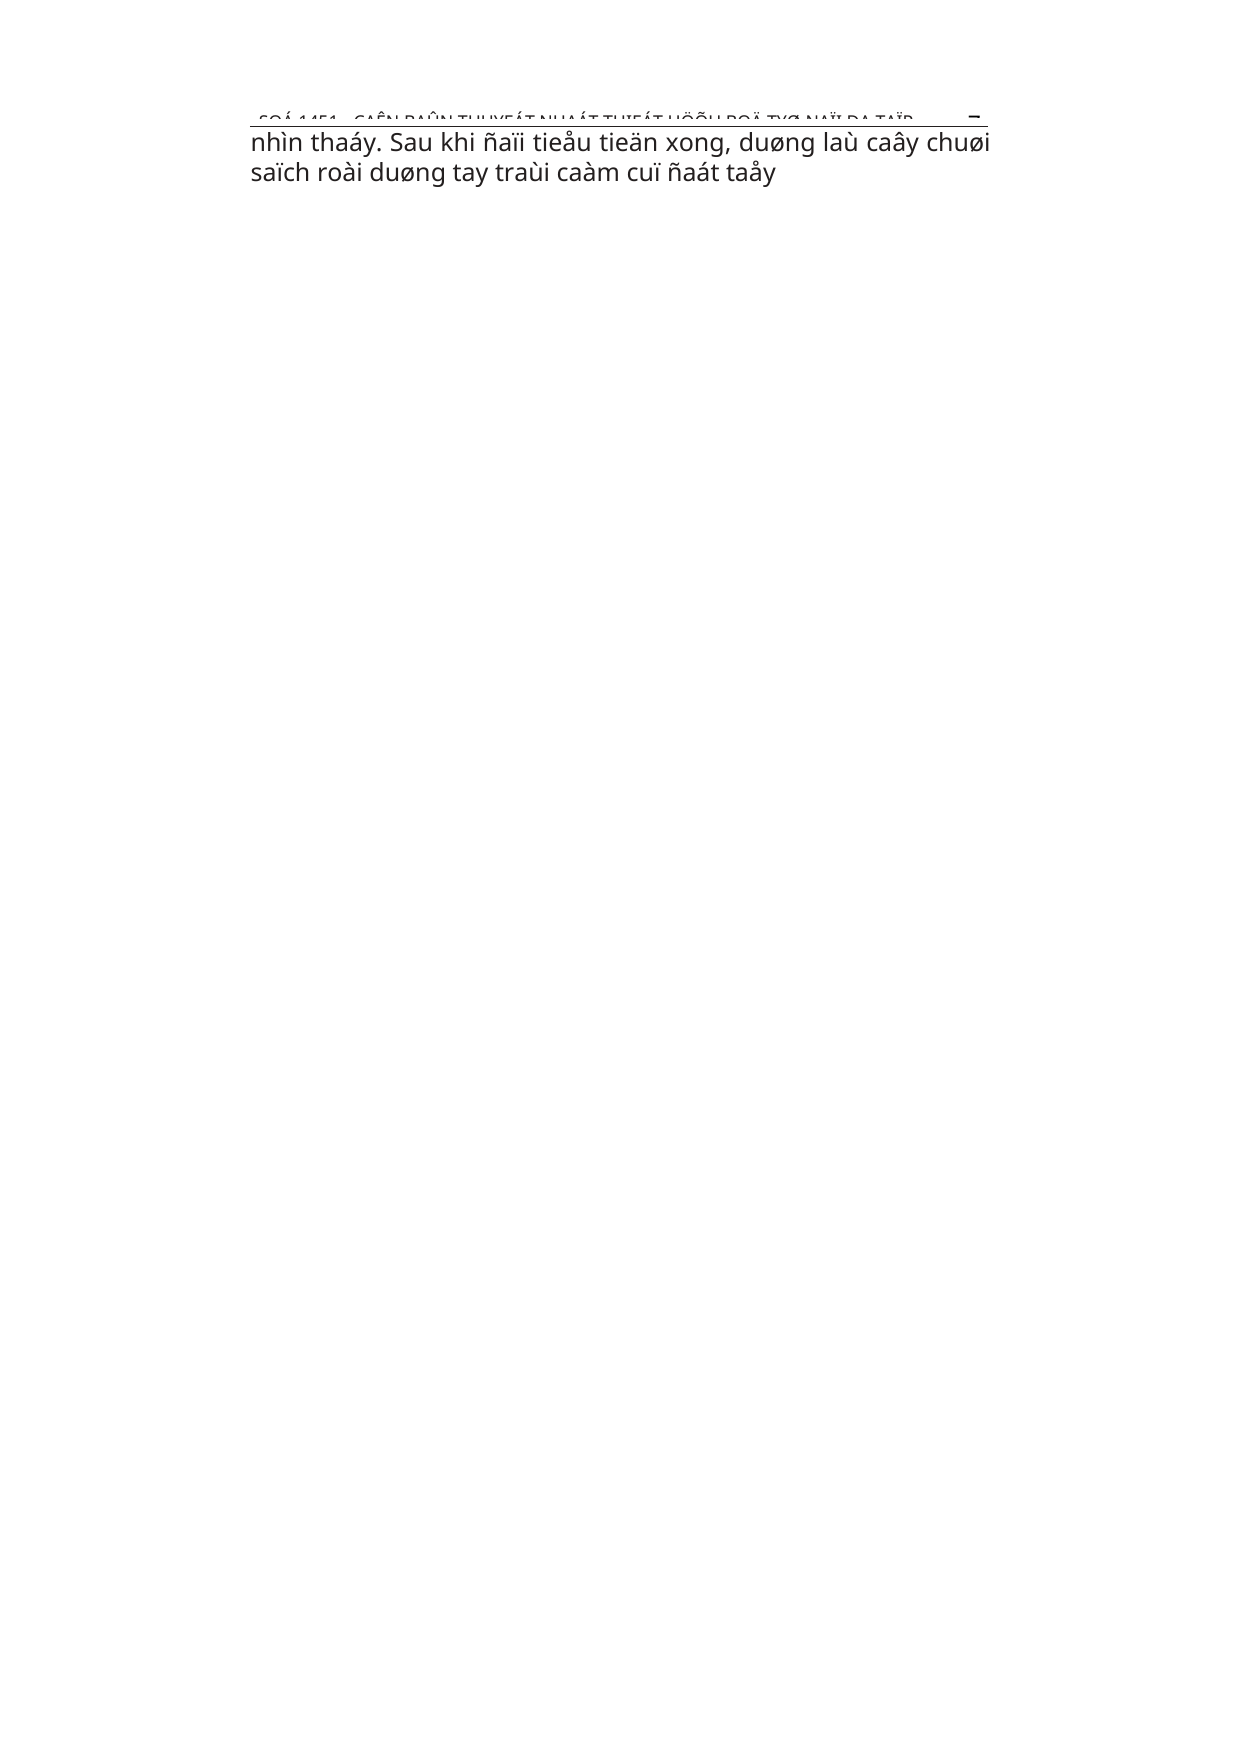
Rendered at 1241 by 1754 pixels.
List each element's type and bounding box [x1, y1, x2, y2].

text [250, 127, 990, 189]
